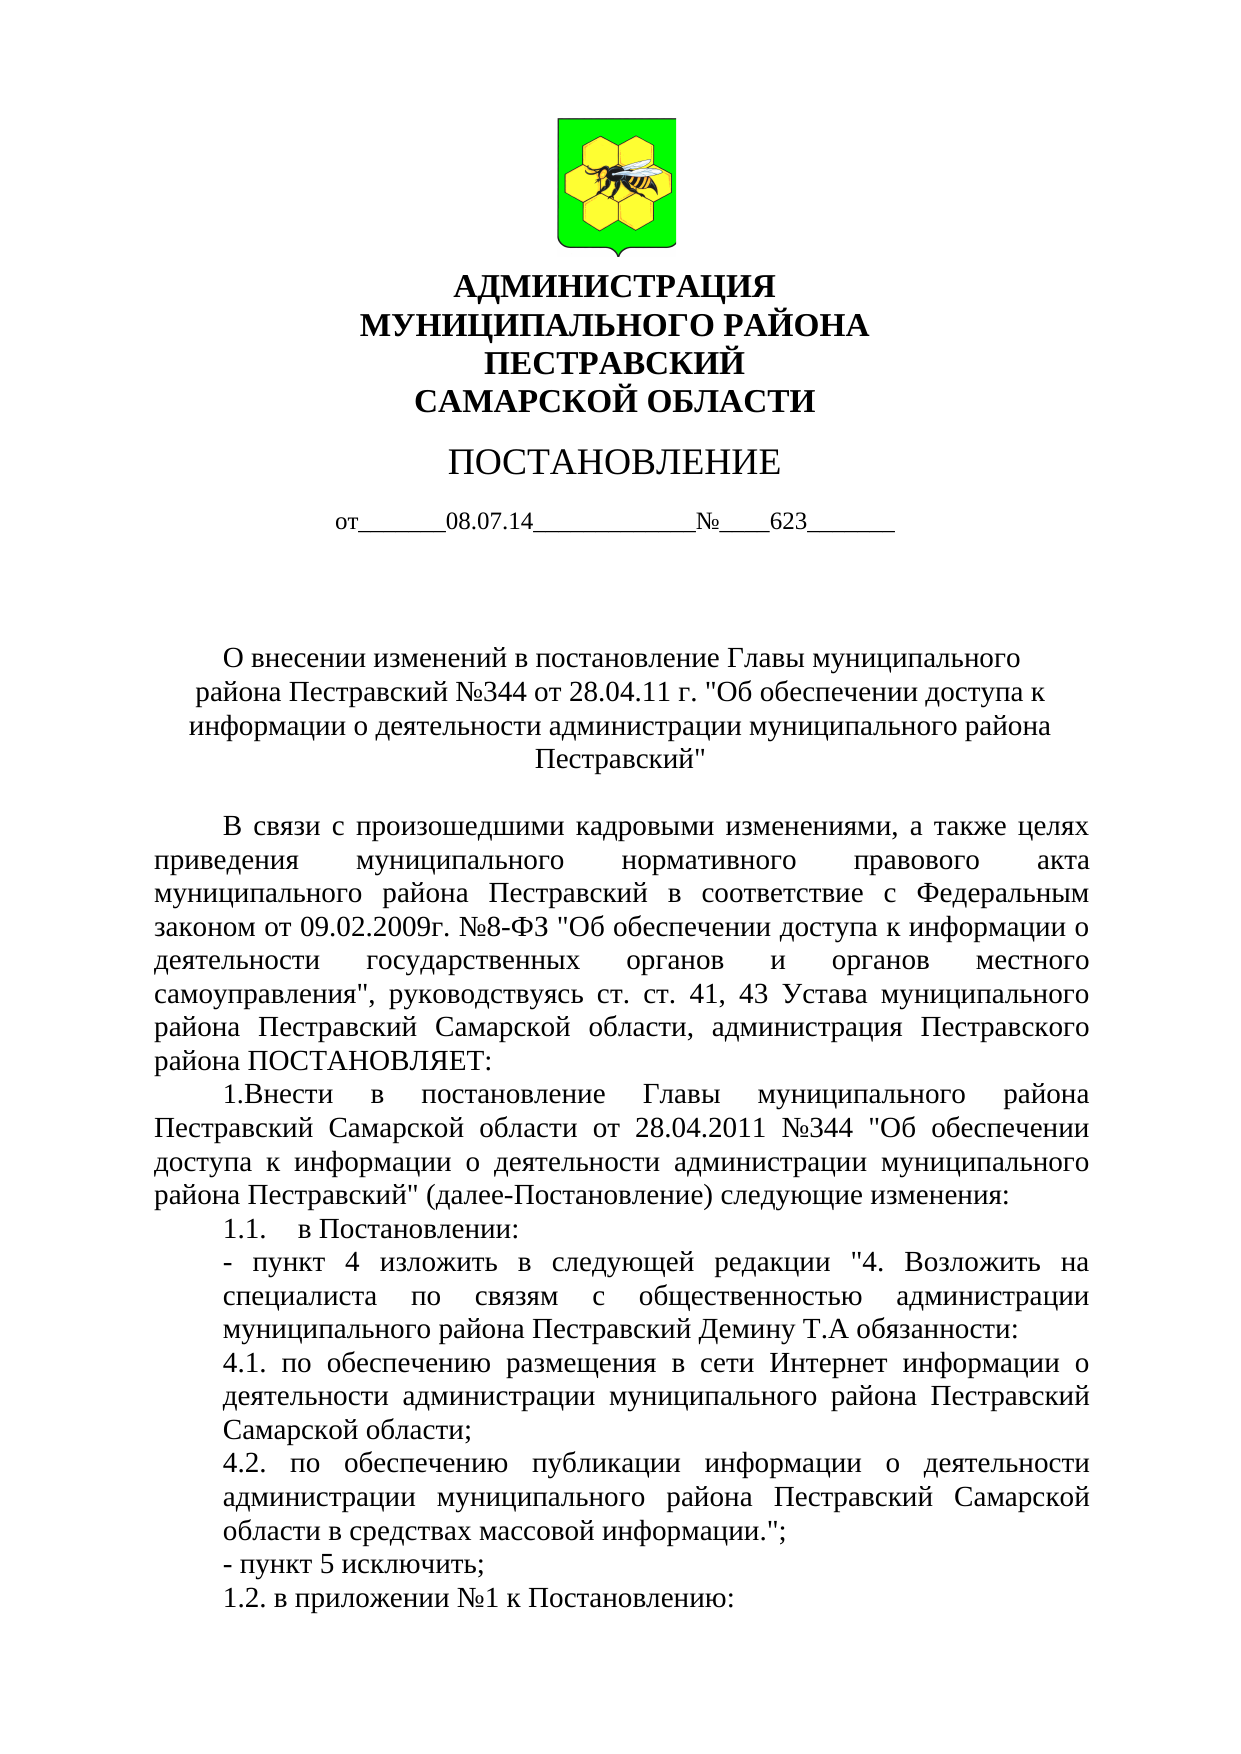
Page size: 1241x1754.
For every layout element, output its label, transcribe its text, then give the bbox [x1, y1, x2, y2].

text района Пестравский №344 от 28.04.11 г. "Об обеспечении доступа к информации о деятельности администрации муниципального района Пестравский" [148, 674, 1092, 775]
list Внести в постановление Главы муниципального района Пестравский Самарской области от 28.04.2011 №344 "Об обеспечении доступа к информации о деятельности администрации муниципального района Пестравский" (далее-Постановление) следующие изменения: [154, 1077, 1090, 1211]
text - пункт 4 изложить в следующей редакции "4. Возложить на специалиста по связям с общественностью администрации муниципального района Пестравский Демину Т.А обязанности: [223, 1244, 1090, 1345]
text 4.1. по обеспечению размещения в сети Интернет информации о деятельности администрации муниципального района Пестравский Самарской области; [223, 1345, 1090, 1446]
text 1.2. в приложении №1 к Постановлению: [223, 1580, 1090, 1613]
list в Постановлении: [223, 1211, 1090, 1244]
text 4.2. по обеспечению публикации информации о деятельности администрации муниципального района Пестравский Самарской области в средствах массовой информации."; [223, 1446, 1090, 1546]
text О внесении изменений в постановление Главы муниципального [154, 641, 1092, 674]
picture [557, 118, 676, 257]
table_header АДМИНИСТРАЦИЯ МУНИЦИПАЛЬНОГО РАЙОНА ПЕСТРАВСКИЙ САМАРСКОЙ ОБЛАСТИ ПОСТАНОВЛЕНИЕ от_______08.07.14_____________№____623_______ [136, 118, 1093, 641]
text - пункт 5 исключить; [223, 1546, 1090, 1580]
text В связи с произошедшими кадровыми изменениями, а также целях приведения муниципального нормативного правового акта муниципального района Пестравский в соответствие с Федеральным законом от 09.02.2009г. №8-ФЗ "Об обеспечении доступа к информации о деятельности государственных органов и органов местного самоуправления", руководствуясь ст. ст. 41, 43 Устава муниципального района Пестравский Самарской области, администрация Пестравского района ПОСТАНОВЛЯЕТ: [154, 808, 1090, 1077]
